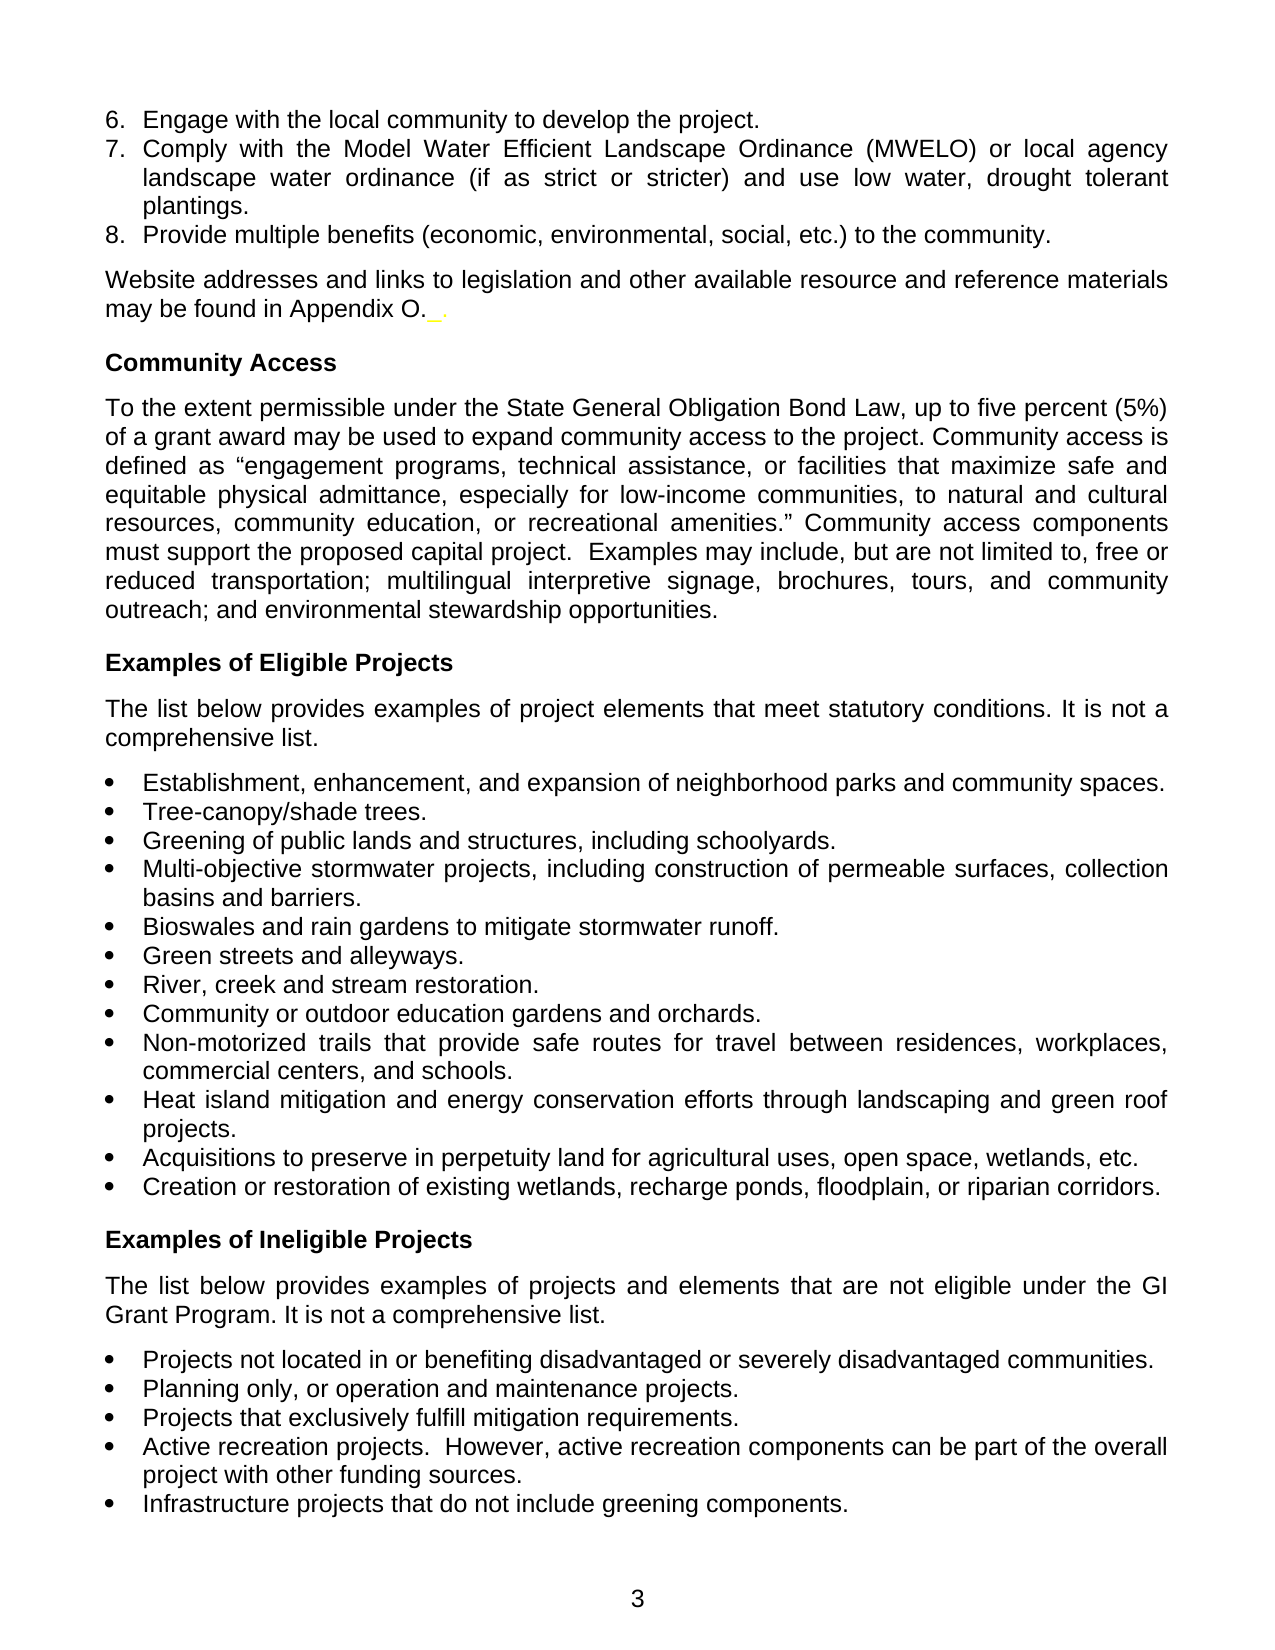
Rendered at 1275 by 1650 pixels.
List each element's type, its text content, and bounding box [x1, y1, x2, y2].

subtitle Community Access [105, 348, 1170, 377]
list Planning only, or operation and maintenance projects. [105, 1374, 1170, 1403]
list Tree-canopy/shade trees. [105, 797, 1170, 826]
list Provide multiple benefits (economic, environmental, social, etc.) to the community. [105, 220, 1170, 249]
list Non-motorized trails that provide safe routes for travel between residences, workplaces, commercial centers, and schools. [105, 1027, 1170, 1085]
list Creation or restoration of existing wetlands, recharge ponds, floodplain, or riparian corridors. [105, 1172, 1170, 1200]
list River, creek and stream restoration. [105, 970, 1170, 999]
list Acquisitions to preserve in perpetuity land for agricultural uses, open space, wetlands, etc. [105, 1143, 1170, 1172]
list Infrastructure projects that do not include greening components. [105, 1489, 1170, 1518]
list Bioswales and rain gardens to mitigate stormwater runoff. [105, 912, 1170, 941]
list Heat island mitigation and energy conservation efforts through landscaping and green roof projects. [105, 1085, 1170, 1143]
list Community or outdoor education gardens and orchards. [105, 999, 1170, 1027]
list Establishment, enhancement, and expansion of neighborhood parks and community spaces. [105, 768, 1170, 797]
text The list below provides examples of project elements that meet statutory conditions. It is not a comprehensive list. [105, 694, 1170, 751]
text Website addresses and links to legislation and other available resource and reference materials may be found in Appendix O._. [105, 265, 1170, 323]
list Engage with the local community to develop the project. [105, 105, 1170, 134]
list Multi-objective stormwater projects, including construction of permeable surfaces, collection basins and barriers. [105, 854, 1170, 912]
list Green streets and alleyways. [105, 941, 1170, 970]
list Projects that exclusively fulfill mitigation requirements. [105, 1403, 1170, 1432]
subtitle Examples of Ineligible Projects [105, 1225, 1170, 1254]
subtitle Examples of Eligible Projects [105, 648, 1170, 677]
text The list below provides examples of projects and elements that are not eligible under the GI Grant Program. It is not a comprehensive list. [105, 1271, 1170, 1328]
list Projects not located in or benefiting disadvantaged or severely disadvantaged communities. [105, 1345, 1170, 1374]
list Greening of public lands and structures, including schoolyards. [105, 826, 1170, 854]
text To the extent permissible under the State General Obligation Bond Law, up to five percent (5%) of a grant award may be used to expand community access to the project. Community access is defined as “engagement programs, technical assistance, or facilities that maximize safe and equitable physical admittance, especially for low-income communities, to natural and cultural resources, community education, or recreational amenities.” Community access components must support the proposed capital project. Examples may include, but are not limited to, free or reduced transportation; multilingual interpretive signage, brochures, tours, and community outreach; and environmental stewardship opportunities. [105, 393, 1170, 623]
list Active recreation projects. However, active recreation components can be part of the overall project with other funding sources. [105, 1432, 1170, 1489]
list Comply with the Model Water Efficient Landscape Ordinance (MWELO) or local agency landscape water ordinance (if as strict or stricter) and use low water, drought tolerant plantings. [105, 134, 1170, 220]
